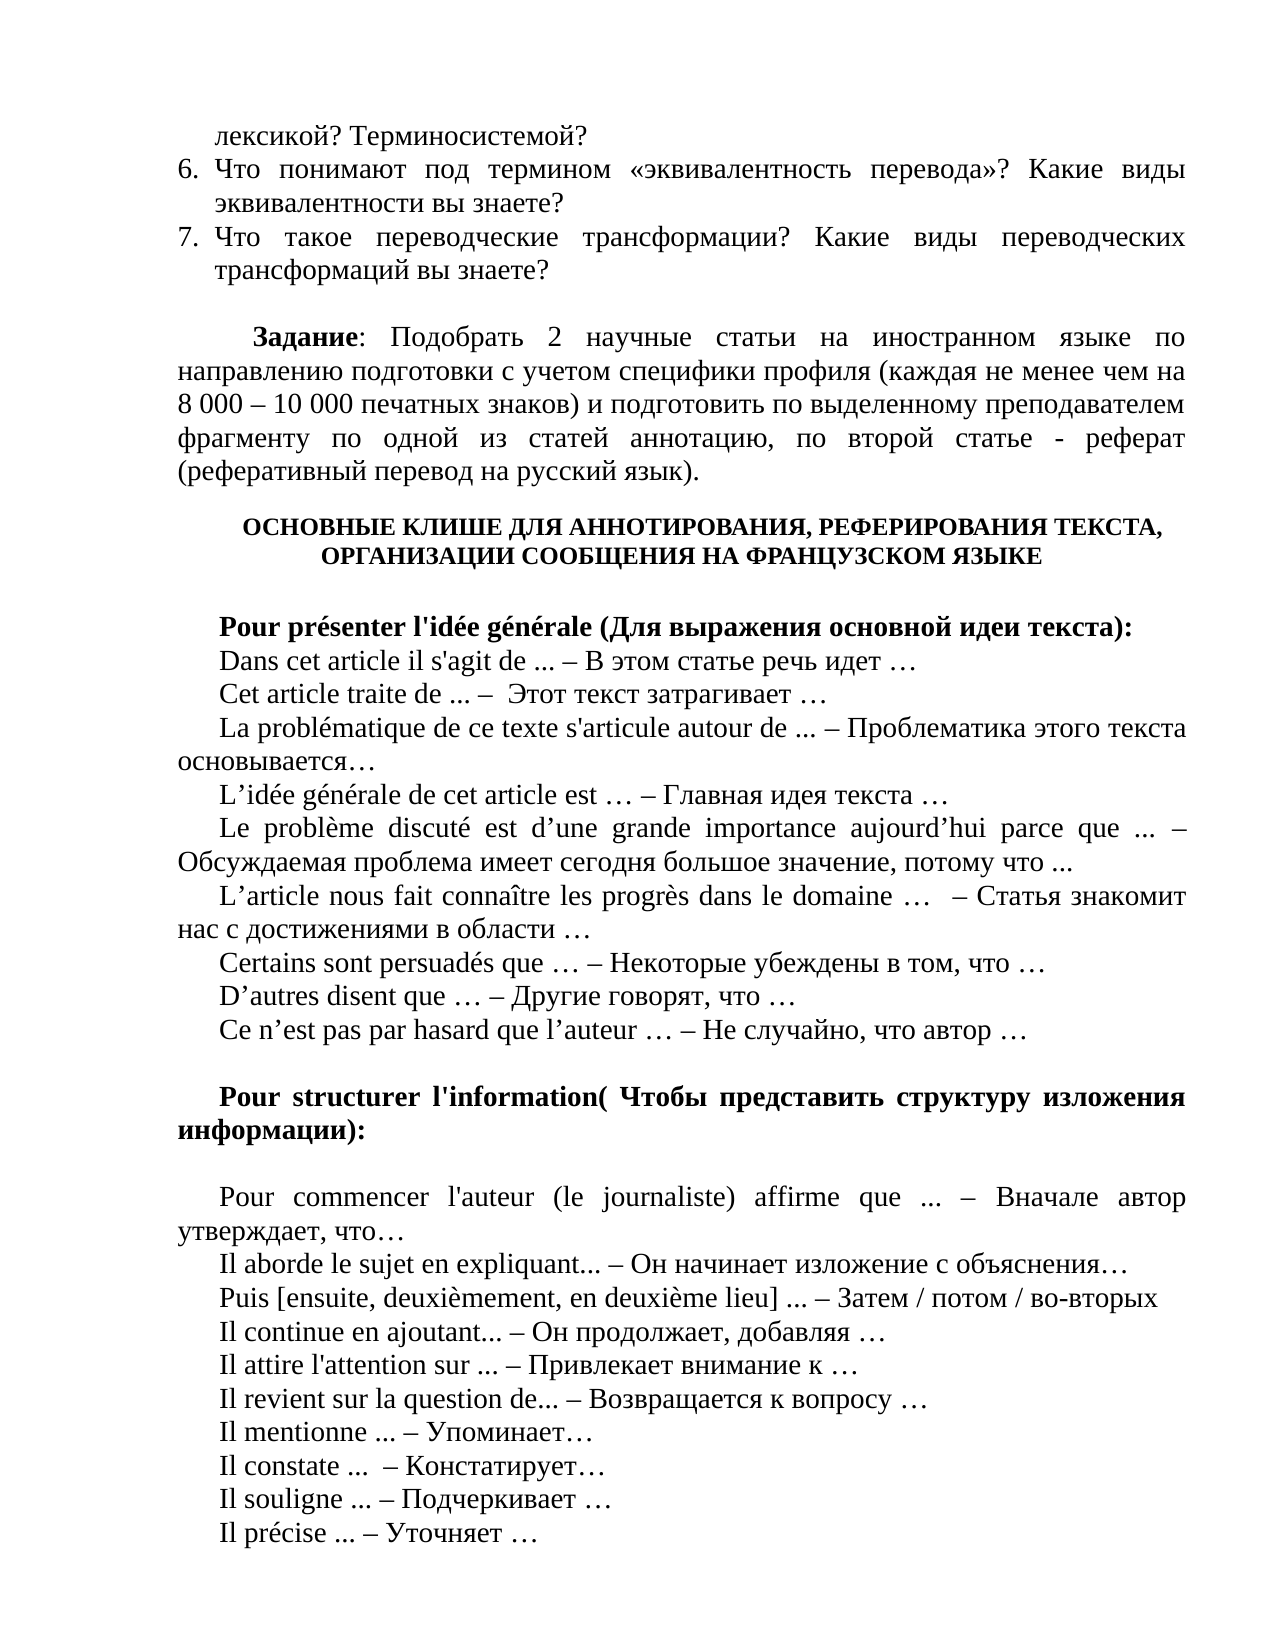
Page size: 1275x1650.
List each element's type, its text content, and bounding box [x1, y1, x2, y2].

text Pour présenter l'idée générale (Для выражения основной идеи текста): [177, 609, 1186, 643]
text Pour commencer l'auteur (le journaliste) affirme que ... – Вначале автор утверждает, что… [177, 1179, 1186, 1247]
text Cet article traite de ... – Этот текст затрагивает … [177, 676, 1186, 710]
list Что понимают под термином «эквивалентность перевода»? Какие виды эквивалентности вы знаете? [177, 152, 1186, 219]
text Задание: Подобрать 2 научные статьи на иностранном языке по направлению подготовки с учетом специфики профиля (каждая не менее чем на 8 000 – 10 000 печатных знаков) и подготовить по выделенному преподавателем фрагменту по одной из статей аннотацию, по второй статье - реферат (реферативный перевод на русский язык). [177, 319, 1186, 487]
text Il aborde le sujet en expliquant... – Он начинает изложение с объяснения… [177, 1247, 1186, 1280]
text Certains sont persuadés que … – Некоторые убеждены в том, что … [177, 945, 1186, 978]
text Il continue en ajoutant... – Он продолжает, добавляя … [177, 1314, 1186, 1347]
text Il précise ... – Уточняет … [177, 1515, 1186, 1548]
text D’autres disent que … – Другие говорят, что … [177, 978, 1186, 1012]
text L’article nous fait connaître les progrès dans le domaine … – Статья знакомит нас с достижениями в области … [177, 878, 1186, 945]
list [177, 118, 1186, 152]
text Il revient sur la question de... – Возвращается к вопросу … [177, 1381, 1186, 1414]
text Il attire l'attention sur ... – Привлекает внимание к … [177, 1347, 1186, 1381]
text Pour structurer l'information( Чтобы представить структуру изложения информации): [177, 1079, 1186, 1146]
text Il mentionne ... – Упоминает… [177, 1414, 1186, 1448]
text Puis [ensuite, deuxièmement, en deuxième lieu] ... – Затем / потом / во-вторых [177, 1280, 1186, 1314]
text Le problème discuté est d’une grande importance aujourd’hui parce que ... – Обсуждаемая проблема имеет сегодня большое значение, потому что ... [177, 811, 1186, 878]
text Il souligne ... – Подчеркивает … [177, 1481, 1186, 1515]
text L’idée générale de cet article est … – Главная идея текста … [177, 777, 1186, 811]
list Что такое переводческие трансформации? Какие виды переводческих трансформаций вы знаете? [177, 219, 1186, 286]
text Il constate ... – Констатирует… [177, 1448, 1186, 1481]
text Ce n’est pas par hasard que l’auteur … – Не случайно, что автор … [177, 1012, 1186, 1045]
text Dans cet article il s'agit de ... – В этом статье речь идет … [177, 643, 1186, 676]
subtitle основные клише для аннотирования, реферирования текста, организации сообщения на французском языке [177, 512, 1186, 569]
text La problématique de ce texte s'articule autour de ... – Проблематика этого текста основывается… [177, 710, 1186, 777]
